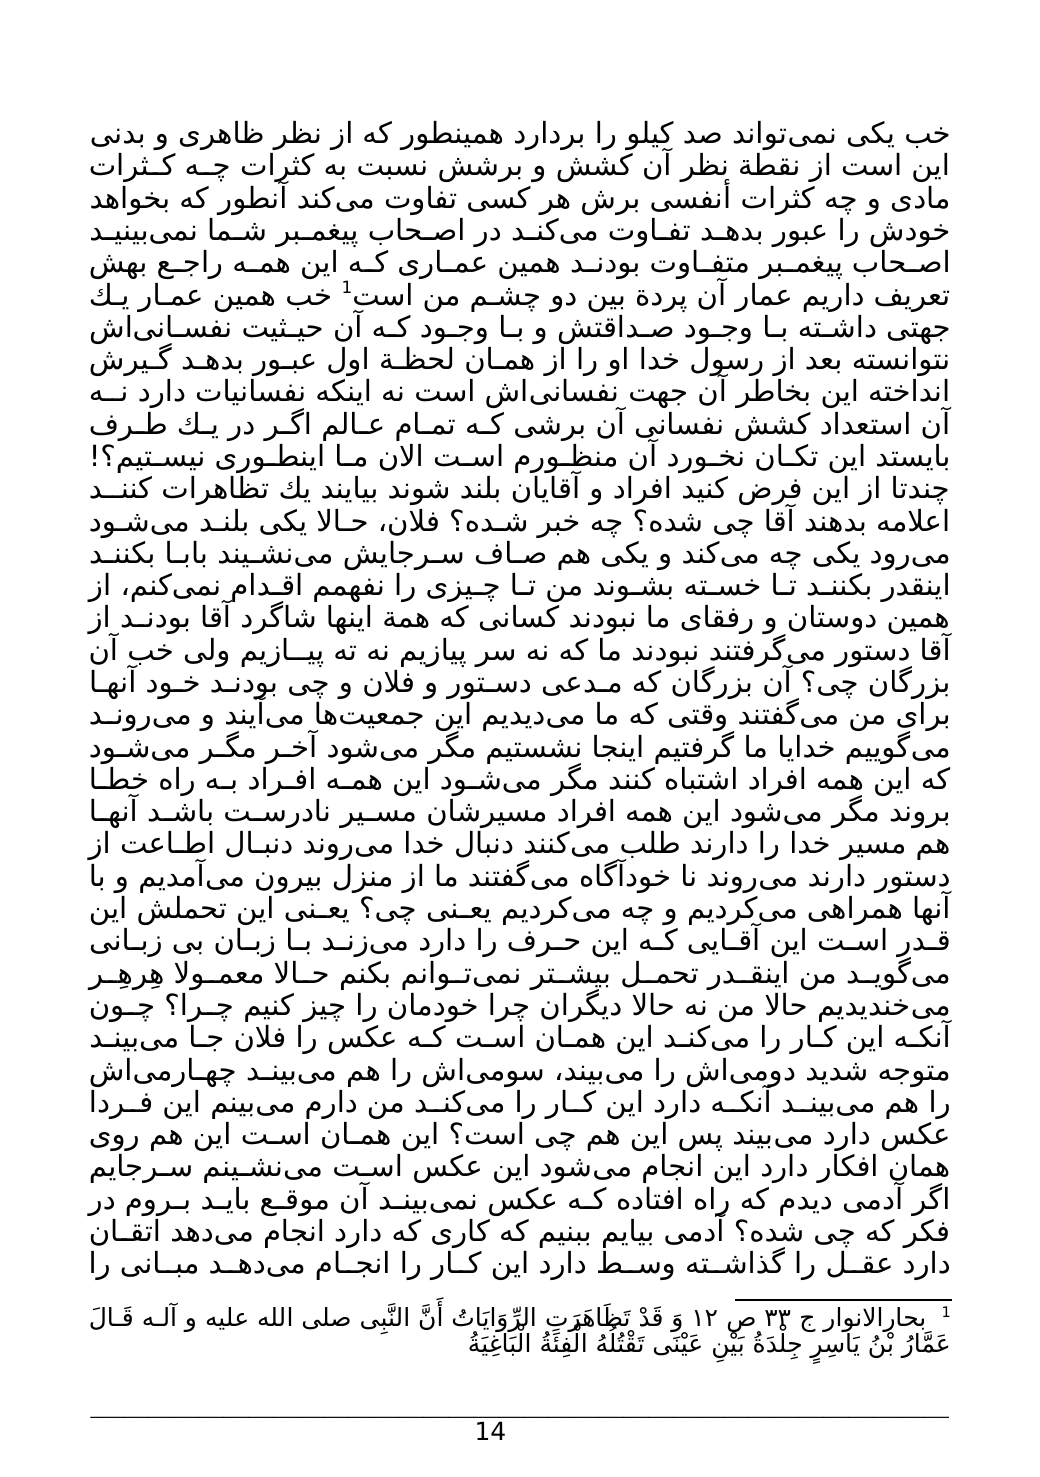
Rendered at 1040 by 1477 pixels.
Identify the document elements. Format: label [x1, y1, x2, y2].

text [89, 118, 951, 1281]
